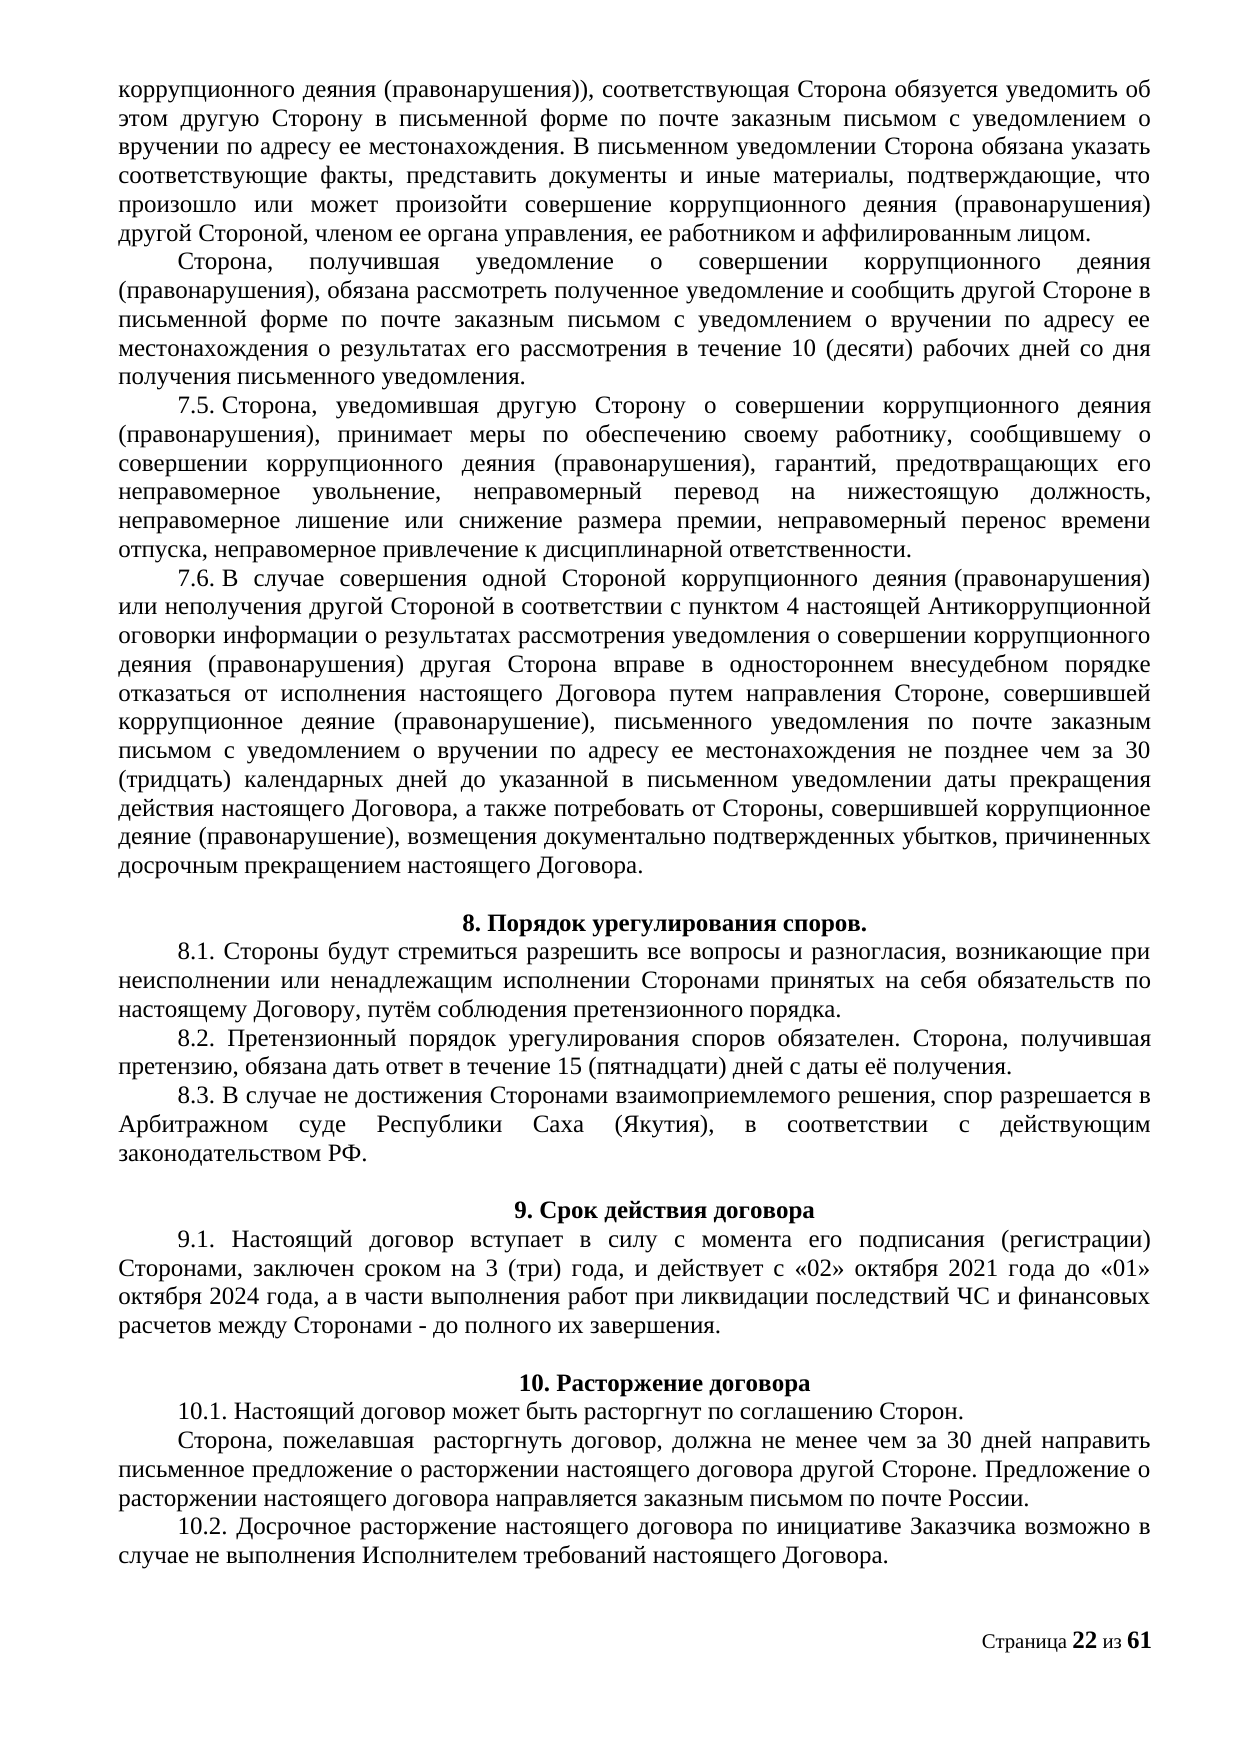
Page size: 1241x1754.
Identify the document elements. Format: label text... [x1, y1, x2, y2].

text 8. Порядок урегулирования споров. [118, 908, 1152, 936]
text Сторона, пожелавшая расторгнуть договор, должна не менее чем за 30 дней направить письменное предложение о расторжении настоящего договора другой Стороне. Предложение о расторжении настоящего договора направляется заказным письмом по почте России. [118, 1425, 1152, 1511]
text 9.1. Настоящий договор вступает в силу с момента его подписания (регистрации) Сторонами, заключен сроком на 3 (три) года, и действует с «02» октября 2021 года до «01» октября 2024 года, а в части выполнения работ при ликвидации последствий ЧС и финансовых расчетов между Сторонами - до полного их завершения. [118, 1224, 1152, 1339]
text 10.2. Досрочное расторжение настоящего договора по инициативе Заказчика возможно в случае не выполнения Исполнителем требований настоящего Договора. [118, 1511, 1152, 1569]
text Сторона, получившая уведомление о совершении коррупционного деяния (правонарушения), обязана рассмотреть полученное уведомление и сообщить другой Стороне в письменной форме по почте заказным письмом с уведомлением о вручении по адресу ее местонахождения о результатах его рассмотрения в течение 10 (десяти) рабочих дней со дня получения письменного уведомления. [118, 246, 1152, 390]
text 10. Расторжение договора [118, 1368, 1152, 1396]
list Сторона, уведомившая другую Сторону о совершении коррупционного деяния (правонарушения), принимает меры по обеспечению своему работнику, сообщившему о совершении коррупционного деяния (правонарушения), гарантий, предотвращающих его неправомерное увольнение, неправомерный перевод на нижестоящую должность, неправомерное лишение или снижение размера премии, неправомерный перенос времени отпуска, неправомерное привлечение к дисциплинарной ответственности. [118, 390, 1152, 563]
text 8.2. Претензионный порядок урегулирования споров обязателен. Сторона, получившая претензию, обязана дать ответ в течение 15 (пятнадцати) дней с даты её получения. [118, 1023, 1152, 1080]
text 8.1. Стороны будут стремиться разрешить все вопросы и разногласия, возникающие при неисполнении или ненадлежащим исполнении Сторонами принятых на себя обязательств по настоящему Договору, путём соблюдения претензионного порядка. [118, 936, 1152, 1023]
text 10.1. Настоящий договор может быть расторгнут по соглашению Сторон. [118, 1396, 1152, 1425]
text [118, 74, 1152, 246]
text 9. Срок действия договора [118, 1195, 1152, 1224]
list В случае совершения одной Стороной коррупционного деяния (правонарушения) или неполучения другой Стороной в соответствии с пунктом 4 настоящей Антикоррупционной оговорки информации о результатах рассмотрения уведомления о совершении коррупционного деяния (правонарушения) другая Сторона вправе в одностороннем внесудебном порядке отказаться от исполнения настоящего Договора путем направления Стороне, совершившей коррупционное деяние (правонарушение), письменного уведомления по почте заказным письмом с уведомлением о вручении по адресу ее местонахождения не позднее чем за 30 (тридцать) календарных дней до указанной в письменном уведомлении даты прекращения действия настоящего Договора, а также потребовать от Стороны, совершившей коррупционное деяние (правонарушение), возмещения документально подтвержденных убытков, причиненных досрочным прекращением настоящего Договора. [118, 563, 1152, 879]
text 8.3. В случае не достижения Сторонами взаимоприемлемого решения, спор разрешается в Арбитражном суде Республики Саха (Якутия), в соответствии с действующим законодательством РФ. [118, 1080, 1152, 1166]
